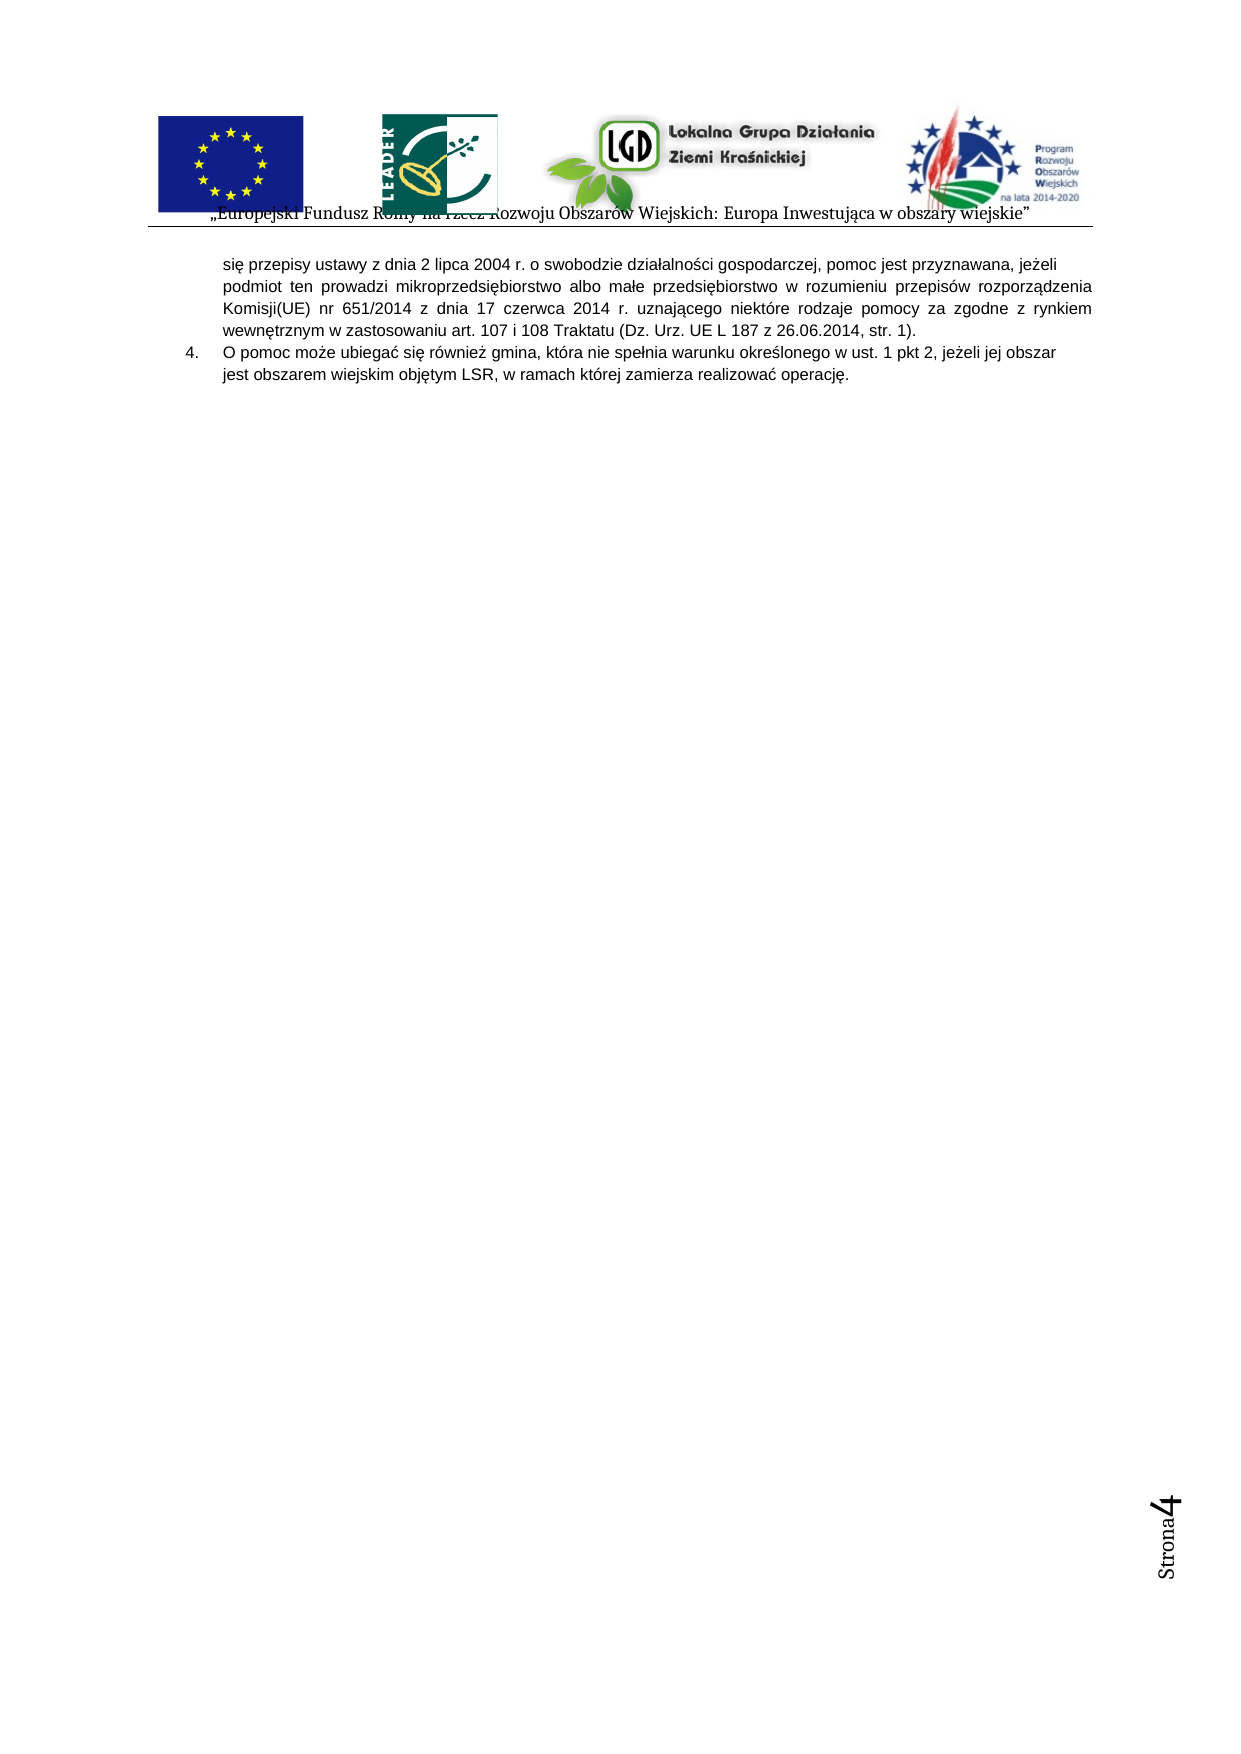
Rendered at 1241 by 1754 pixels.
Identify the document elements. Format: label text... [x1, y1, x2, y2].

list O pomoc może ubiegać się również gmina, która nie spełnia warunku określonego w ust. 1 pkt 2, jeżeli jej obszar [185, 343, 1093, 362]
picture [155, 113, 306, 215]
picture [539, 113, 883, 221]
picture [382, 114, 498, 215]
picture [898, 99, 1093, 221]
list się przepisy ustawy z dnia 2 lipca 2004 r. o swobodzie działalności gospodarczej, pomoc jest przyznawana, jeżeli [223, 255, 1093, 274]
list jest obszarem wiejskim objętym LSR, w ramach której zamierza realizować operację. [223, 365, 1093, 384]
list podmiot ten prowadzi mikroprzedsiębiorstwo albo małe przedsiębiorstwo w rozumieniu przepisów rozporządzenia Komisji(UE) nr 651/2014 z dnia 17 czerwca 2014 r. uznającego niektóre rodzaje pomocy za zgodne z rynkiem wewnętrznym w zastosowaniu art. 107 i 108 Traktatu (Dz. Urz. UE L 187 z 26.06.2014, str. 1). [223, 277, 1093, 340]
